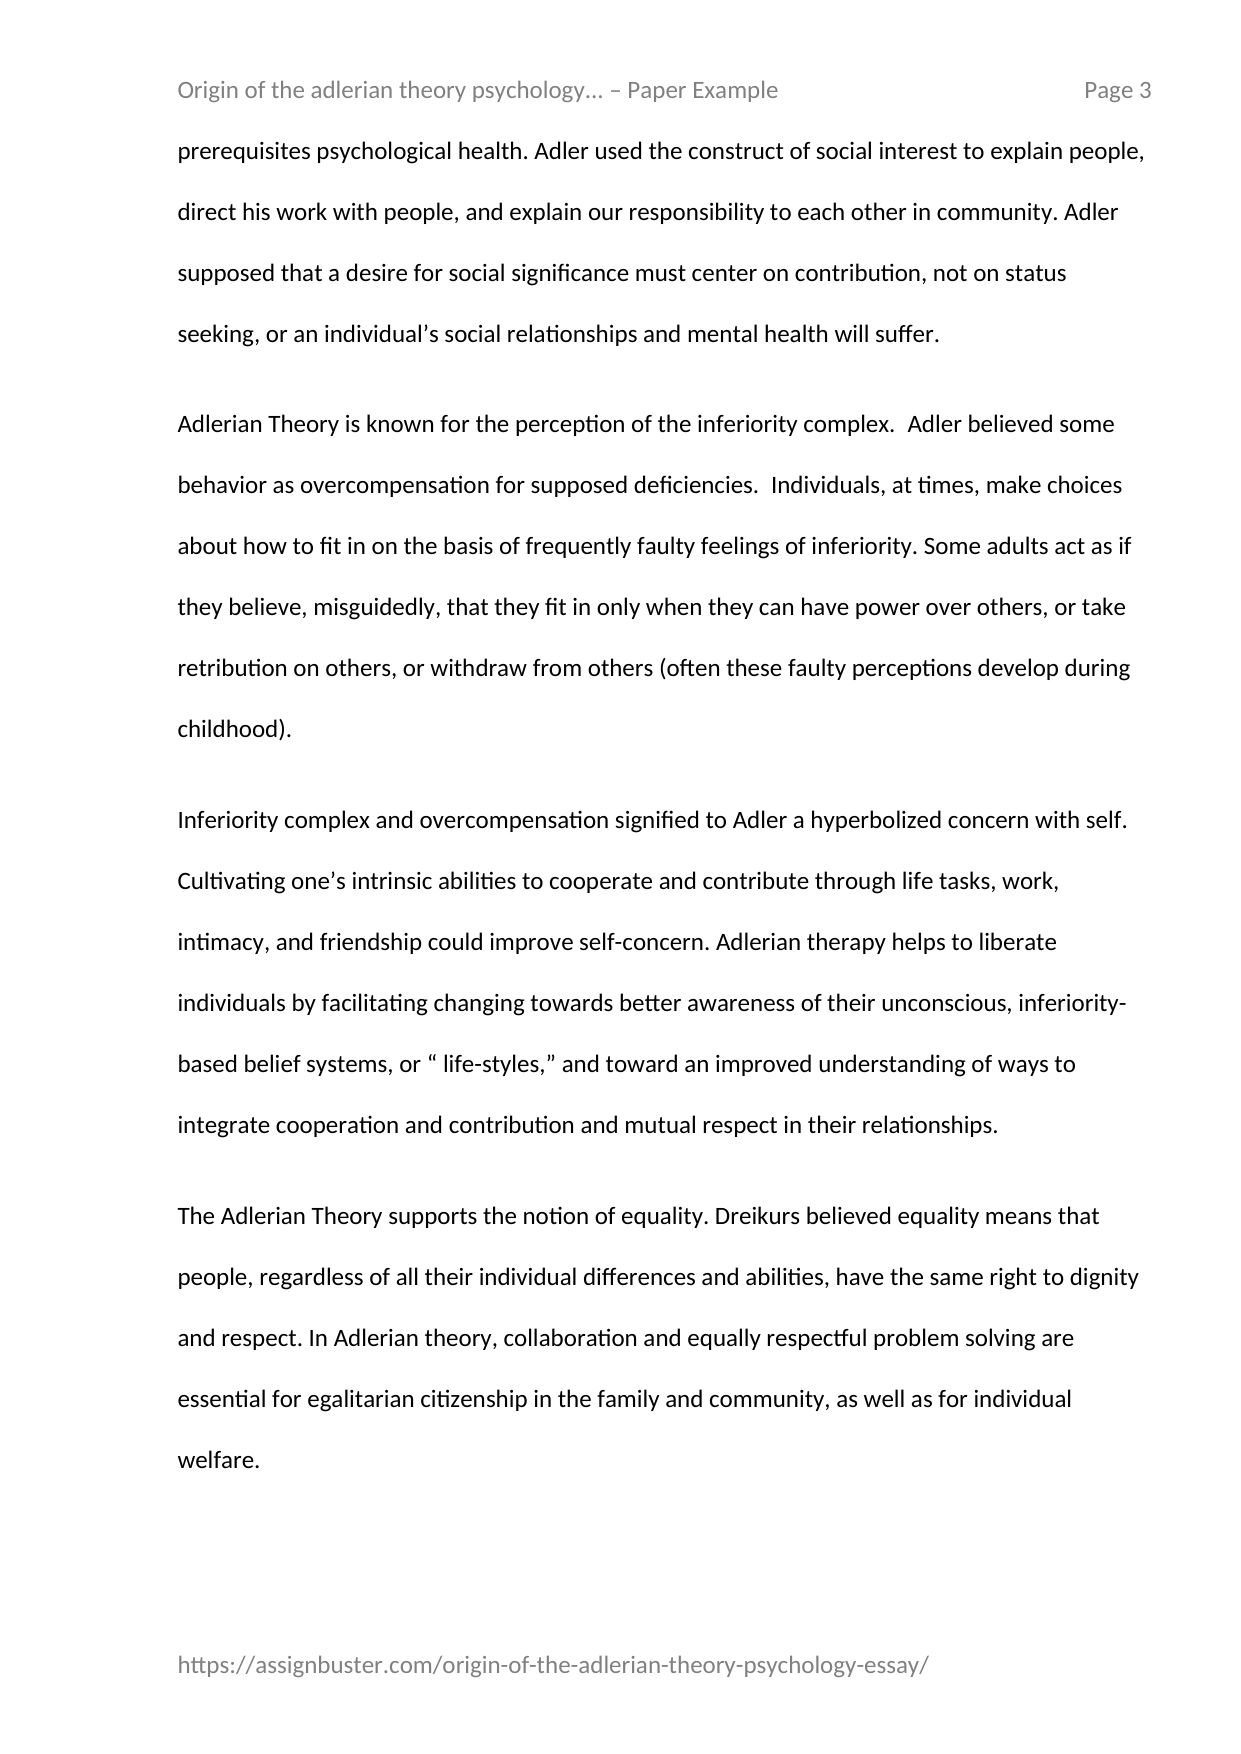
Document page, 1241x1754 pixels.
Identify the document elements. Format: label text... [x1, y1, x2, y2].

text The Adlerian Theory supports the notion of equality. Dreikurs believed equality means that people, regardless of all their individual differences and abilities, have the same right to dignity and respect. In Adlerian theory, collaboration and equally respectful problem solving are essential for egalitarian citizenship in the family and community, as well as for individual welfare. [177, 1200, 1152, 1474]
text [177, 135, 1152, 348]
text Inferiority complex and overcompensation signified to Adler a hyperbolized concern with self. Cultivating one’s intrinsic abilities to cooperate and contribute through life tasks, work, intimacy, and friendship could improve self-concern. Adlerian therapy helps to liberate individuals by facilitating changing towards better awareness of their unconscious, inferiority-based belief systems, or “ life-styles,” and toward an improved understanding of ways to integrate cooperation and contribution and mutual respect in their relationships. [177, 804, 1152, 1140]
text Adlerian Theory is known for the perception of the inferiority complex. Adler believed some behavior as overcompensation for supposed deficiencies. Individuals, at times, make choices about how to fit in on the basis of frequently faulty feelings of inferiority. Some adults act as if they believe, misguidedly, that they fit in only when they can have power over others, or take retribution on others, or withdraw from others (often these faulty perceptions develop during childhood). [177, 408, 1152, 744]
